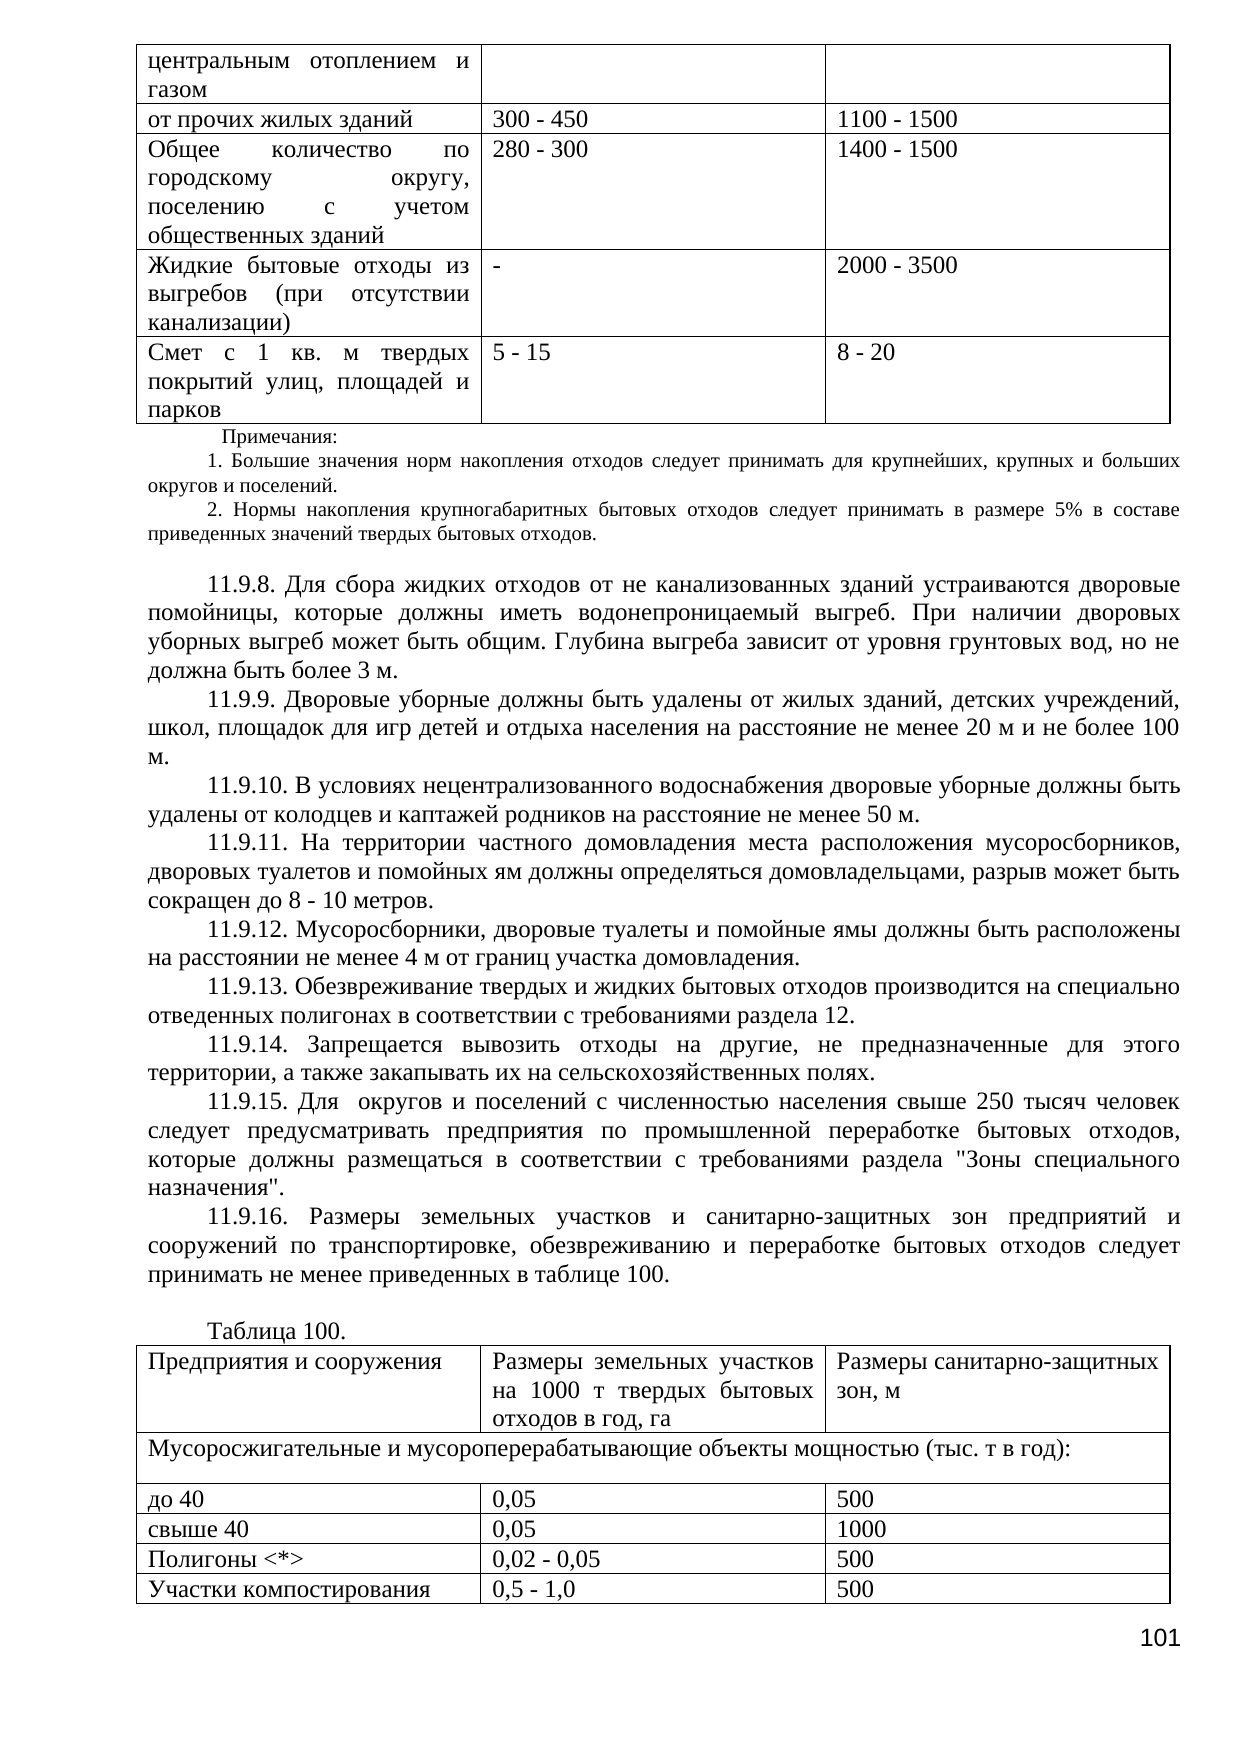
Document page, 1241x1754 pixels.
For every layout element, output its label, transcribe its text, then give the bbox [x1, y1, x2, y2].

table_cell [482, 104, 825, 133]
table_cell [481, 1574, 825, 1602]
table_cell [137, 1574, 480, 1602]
text Таблица 100. [148, 1316, 1181, 1345]
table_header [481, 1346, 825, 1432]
text 11.9.12. Мусоросборники, дворовые туалеты и помойные ямы должны быть расположены на расстоянии не менее 4 м от границ участка домовладения. [148, 914, 1181, 971]
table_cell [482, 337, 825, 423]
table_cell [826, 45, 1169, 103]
text 11.9.8. Для сбора жидких отходов от не канализованных зданий устраиваются дворовые помойницы, которые должны иметь водонепроницаемый выгреб. При наличии дворовых уборных выгреб может быть общим. Глубина выгреба зависит от уровня грунтовых вод, но не должна быть более 3 м. [148, 569, 1181, 684]
text 11.9.13. Обезвреживание твердых и жидких бытовых отходов производится на специально отведенных полигонах в соответствии с требованиями раздела 12. [148, 971, 1181, 1029]
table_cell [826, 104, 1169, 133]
text Примечания: [148, 424, 1181, 448]
text 11.9.15. Для округов и поселений с численностью населения свыше 250 тысяч человек следует предусматривать предприятия по промышленной переработке бытовых отходов, которые должны размещаться в соответствии с требованиями раздела "Зоны специального назначения". [148, 1086, 1181, 1201]
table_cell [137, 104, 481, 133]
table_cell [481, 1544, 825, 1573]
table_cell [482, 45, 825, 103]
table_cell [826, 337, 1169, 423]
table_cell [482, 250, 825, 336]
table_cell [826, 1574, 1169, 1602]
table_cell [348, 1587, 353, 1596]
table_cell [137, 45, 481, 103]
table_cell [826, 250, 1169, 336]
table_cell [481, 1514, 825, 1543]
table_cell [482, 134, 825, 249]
text 11.9.16. Размеры земельных участков и санитарно-защитных зон предприятий и сооружений по транспортировке, обезвреживанию и переработке бытовых отходов следует принимать не менее приведенных в таблице 100. [148, 1201, 1181, 1287]
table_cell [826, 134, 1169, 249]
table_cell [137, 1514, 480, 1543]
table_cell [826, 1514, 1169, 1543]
text 11.9.11. На территории частного домовладения места расположения мусоросборников, дворовых туалетов и помойных ям должны определяться домовладельцами, разрыв может быть сокращен до 8 - 10 метров. [148, 827, 1181, 914]
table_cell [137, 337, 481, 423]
text 11.9.10. В условиях нецентрализованного водоснабжения дворовые уборные должны быть удалены от колодцев и каптажей родников на расстояние не менее 50 м. [148, 770, 1181, 827]
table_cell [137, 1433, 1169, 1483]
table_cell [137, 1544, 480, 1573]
text 2. Нормы накопления крупногабаритных бытовых отходов следует принимать в размере 5% в составе приведенных значений твердых бытовых отходов. [148, 497, 1181, 545]
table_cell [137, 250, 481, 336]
text 1. Большие значения норм накопления отходов следует принимать для крупнейших, крупных и больших округов и поселений. [148, 448, 1181, 497]
text 11.9.9. Дворовые уборные должны быть удалены от жилых зданий, детских учреждений, школ, площадок для игр детей и отдыха населения на расстояние не менее 20 м и не более 100 м. [148, 684, 1181, 770]
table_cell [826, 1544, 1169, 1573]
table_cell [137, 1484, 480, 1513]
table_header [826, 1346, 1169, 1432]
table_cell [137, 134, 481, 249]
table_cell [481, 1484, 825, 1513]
text 11.9.14. Запрещается вывозить отходы на другие, не предназначенные для этого территории, а также закапывать их на сельскохозяйственных полях. [148, 1029, 1181, 1086]
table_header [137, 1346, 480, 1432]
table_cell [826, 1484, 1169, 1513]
